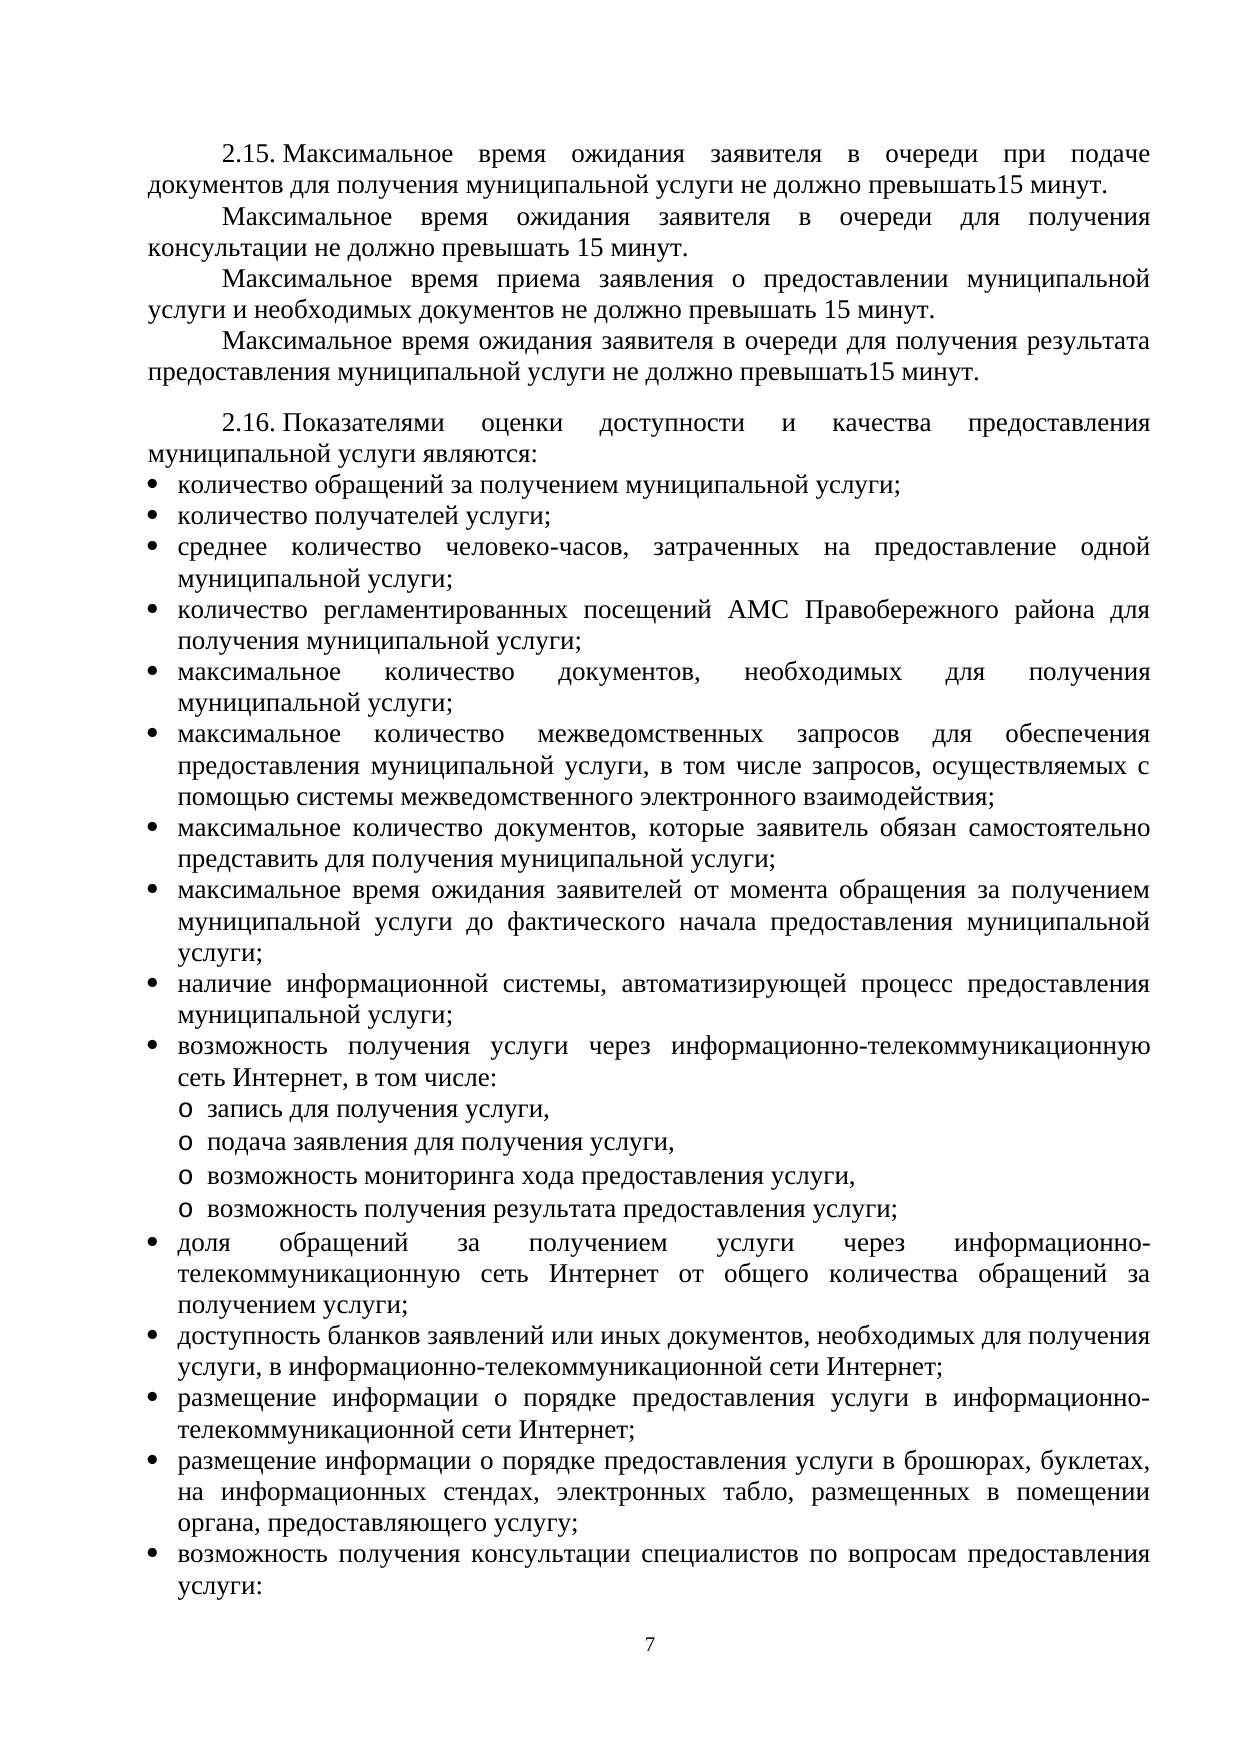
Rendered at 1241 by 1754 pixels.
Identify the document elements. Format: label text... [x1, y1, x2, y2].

list максимальное количество документов, которые заявитель обязан самостоятельно представить для получения муниципальной услуги; [148, 811, 1152, 873]
list количество обращений за получением муниципальной услуги; [148, 468, 1152, 499]
text 2.15. Максимальное время ожидания заявителя в очереди при подаче документов для получения муниципальной услуги не должно превышать15 минут. [148, 137, 1152, 199]
list возможность мониторинга хода предоставления услуги, [177, 1159, 1152, 1192]
list максимальное количество межведомственных запросов для обеспечения предоставления муниципальной услуги, в том числе запросов, осуществляемых с помощью системы межведомственного электронного взаимодействия; [148, 718, 1152, 811]
list подача заявления для получения услуги, [177, 1125, 1152, 1159]
list размещение информации о порядке предоставления услуги в информационно-телекоммуникационной сети Интернет; [148, 1382, 1152, 1444]
list количество получателей услуги; [148, 499, 1152, 530]
list возможность получения услуги через информационно-телекоммуникационную сеть Интернет, в том числе: [148, 1029, 1152, 1092]
text Максимальное время ожидания заявителя в очереди для получения консультации не должно превышать 15 минут. [148, 199, 1152, 262]
list доступность бланков заявлений или иных документов, необходимых для получения услуги, в информационно-телекоммуникационной сети Интернет; [148, 1319, 1152, 1382]
list количество регламентированных посещений АМС Правобережного района для получения муниципальной услуги; [148, 593, 1152, 655]
list наличие информационной системы, автоматизирующей процесс предоставления муниципальной услуги; [148, 967, 1152, 1029]
list запись для получения услуги, [177, 1092, 1152, 1125]
list возможность получения результата предоставления услуги; [177, 1192, 1152, 1226]
text Максимальное время ожидания заявителя в очереди для получения результата предоставления муниципальной услуги не должно превышать15 минут. [148, 324, 1152, 386]
list размещение информации о порядке предоставления услуги в брошюрах, буклетах, на информационных стендах, электронных табло, размещенных в помещении органа, предоставляющего услугу; [148, 1444, 1152, 1537]
list среднее количество человеко-часов, затраченных на предоставление одной муниципальной услуги; [148, 530, 1152, 593]
text Максимальное время приема заявления о предоставлении муниципальной услуги и необходимых документов не должно превышать 15 минут. [148, 262, 1152, 324]
list доля обращений за получением услуги через информационно-телекоммуникационную сеть Интернет от общего количества обращений за получением услуги; [148, 1226, 1152, 1319]
text 2.16. Показателями оценки доступности и качества предоставления муниципальной услуги являются: [148, 406, 1152, 468]
list возможность получения консультации специалистов по вопросам предоставления услуги: [148, 1537, 1152, 1600]
list максимальное количество документов, необходимых для получения муниципальной услуги; [148, 655, 1152, 718]
list максимальное время ожидания заявителей от момента обращения за получением муниципальной услуги до фактического начала предоставления муниципальной услуги; [148, 873, 1152, 967]
